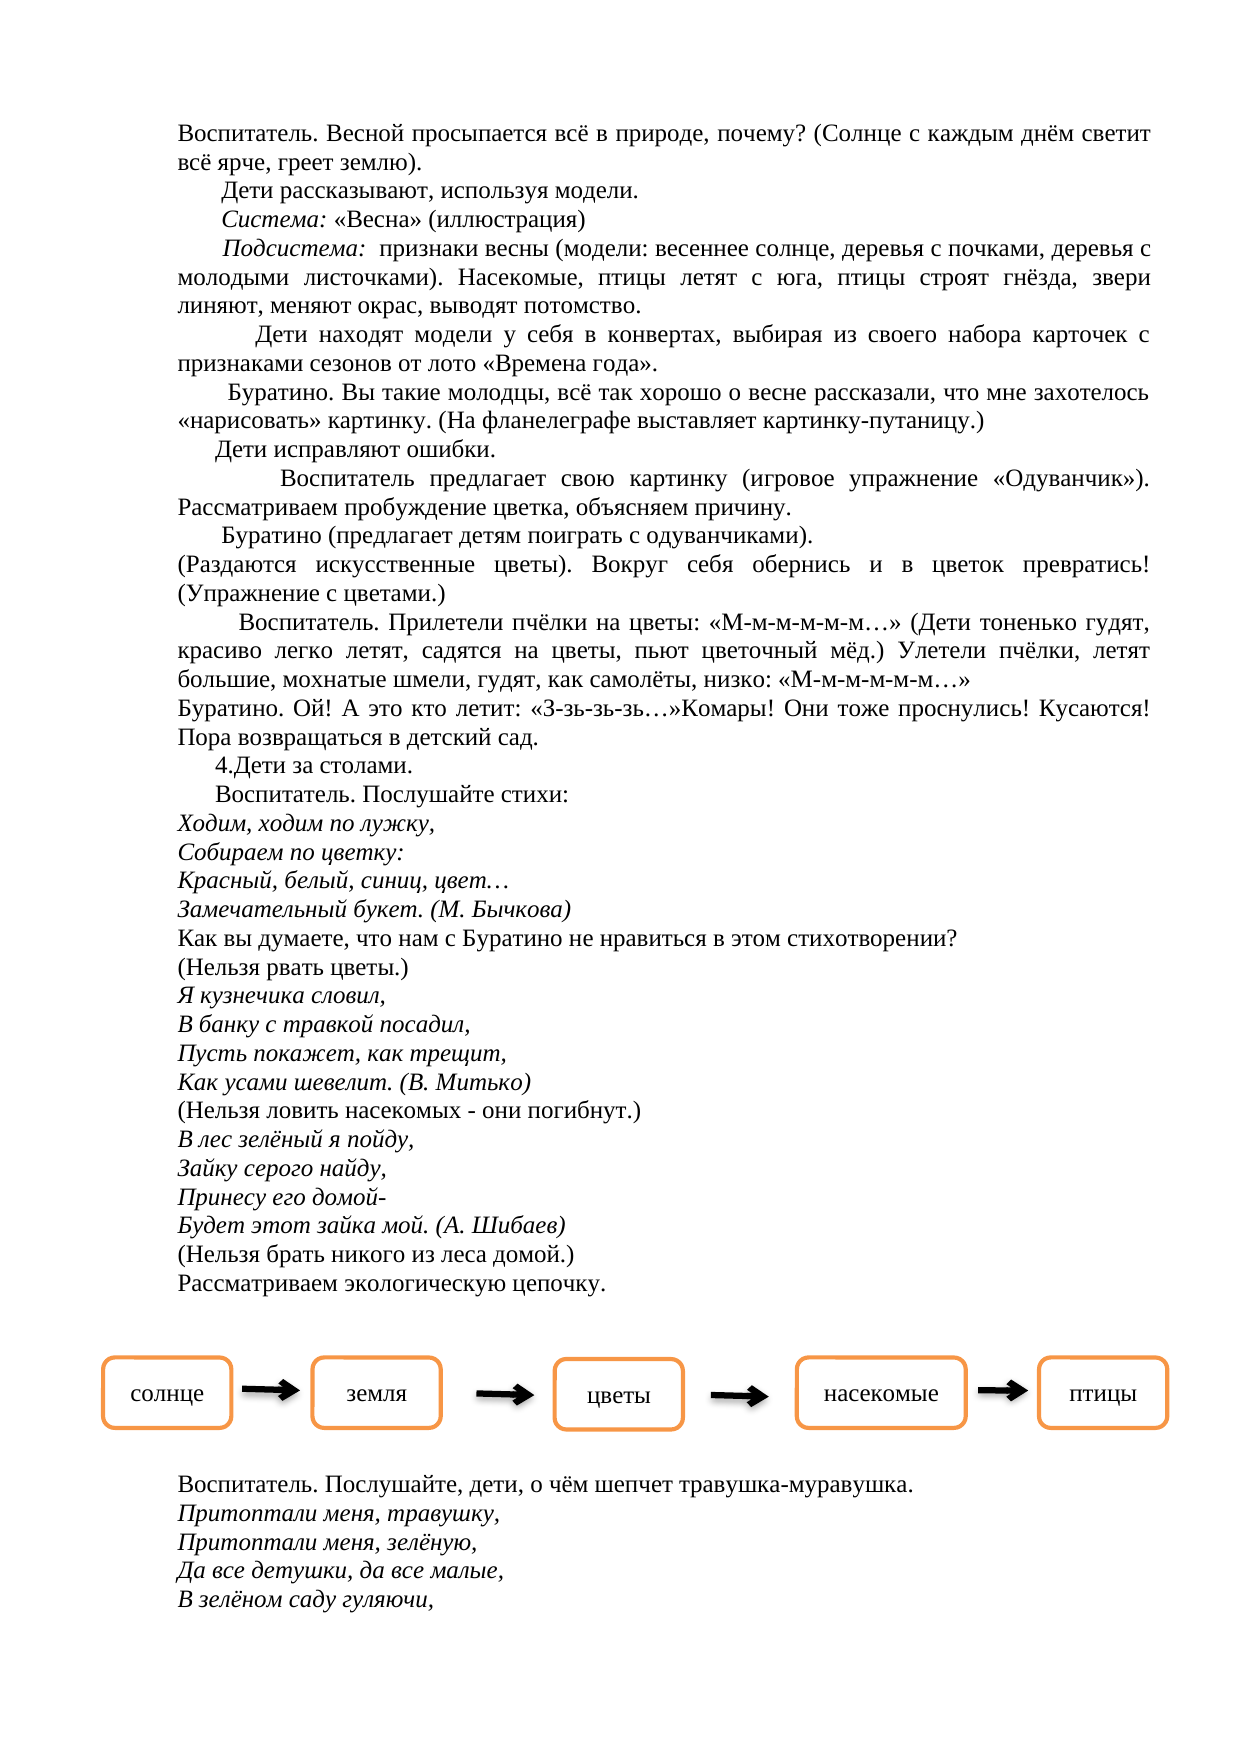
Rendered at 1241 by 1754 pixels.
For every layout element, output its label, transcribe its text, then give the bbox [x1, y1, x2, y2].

text В банку с травкой посадил, [177, 1009, 1152, 1038]
text Рассматриваем экологическую цепочку. [177, 1268, 1152, 1297]
text Замечательный букет. (М. Бычкова) [177, 894, 1152, 923]
text Система: «Весна» (иллюстрация) [177, 204, 1152, 233]
text Воспитатель. Прилетели пчёлки на цветы: «М-м-м-м-м-м…» (Дети тоненько гудят, красиво легко летят, садятся на цветы, пьют цветочный мёд.) Улетели пчёлки, летят большие, мохнатые шмели, гудят, как самолёты, низко: «М-м-м-м-м-м…» [177, 607, 1152, 693]
text Как вы думаете, что нам с Буратино не нравиться в этом стихотворении? [177, 923, 1152, 952]
text 4.Дети за столами. [177, 751, 1152, 779]
text Красный, белый, синиц, цвет… [177, 866, 1152, 894]
text (Нельзя ловить насекомых - они погибнут.) [177, 1096, 1152, 1124]
text Дети исправляют ошибки. [177, 434, 1152, 463]
text (Нельзя рвать цветы.) [177, 952, 1152, 981]
text Подсистема: признаки весны (модели: весеннее солнце, деревья с почками, деревья с молодыми листочками). Насекомые, птицы летят с юга, птицы строят гнёзда, звери линяют, меняют окрас, выводят потомство. [177, 233, 1152, 319]
text Я кузнечика словил, [177, 981, 1152, 1009]
text В зелёном саду гуляючи, [177, 1584, 1152, 1613]
text Воспитатель. Весной просыпается всё в природе, почему? (Солнце с каждым днём светит всё ярче, греет землю). [177, 118, 1152, 176]
text Пусть покажет, как трещит, [177, 1038, 1152, 1067]
text Принесу его домой- [177, 1182, 1152, 1211]
text Воспитатель. Послушайте, дети, о чём шепчет травушка-муравушка. [177, 1469, 1152, 1498]
text Дети рассказывают, используя модели. [177, 176, 1152, 204]
text Как усами шевелит. (В. Митько) [177, 1067, 1152, 1096]
text Буратино (предлагает детям поиграть с одуванчиками). [177, 521, 1152, 549]
text Воспитатель предлагает свою картинку (игровое упражнение «Одуванчик»). Рассматриваем пробуждение цветка, объясняем причину. [177, 463, 1152, 521]
text В лес зелёный я пойду, [177, 1124, 1152, 1153]
text (Раздаются искусственные цветы). Вокруг себя обернись и в цветок превратись! (Упражнение с цветами.) [177, 549, 1152, 607]
text Собираем по цветку: [177, 837, 1152, 866]
text (Нельзя брать никого из леса домой.) [177, 1239, 1152, 1268]
text Притоптали меня, зелёную, [177, 1527, 1152, 1556]
text Ходим, ходим по лужку, [177, 808, 1152, 837]
text Притоптали меня, травушку, [177, 1498, 1152, 1527]
text Буратино. Вы такие молодцы, всё так хорошо о весне рассказали, что мне захотелось «нарисовать» картинку. (На фланелеграфе выставляет картинку-путаницу.) [177, 377, 1152, 434]
text Да все детушки, да все малые, [177, 1556, 1152, 1584]
text Зайку серого найду, [177, 1153, 1152, 1182]
text Воспитатель. Послушайте стихи: [177, 779, 1152, 808]
text Будет этот зайка мой. (А. Шибаев) [177, 1211, 1152, 1239]
text Дети находят модели у себя в конвертах, выбирая из своего набора карточек с признаками сезонов от лото «Времена года». [177, 319, 1152, 377]
text Буратино. Ой! А это кто летит: «З-зь-зь-зь…»Комары! Они тоже проснулись! Кусаются! Пора возвращаться в детский сад. [177, 693, 1152, 751]
